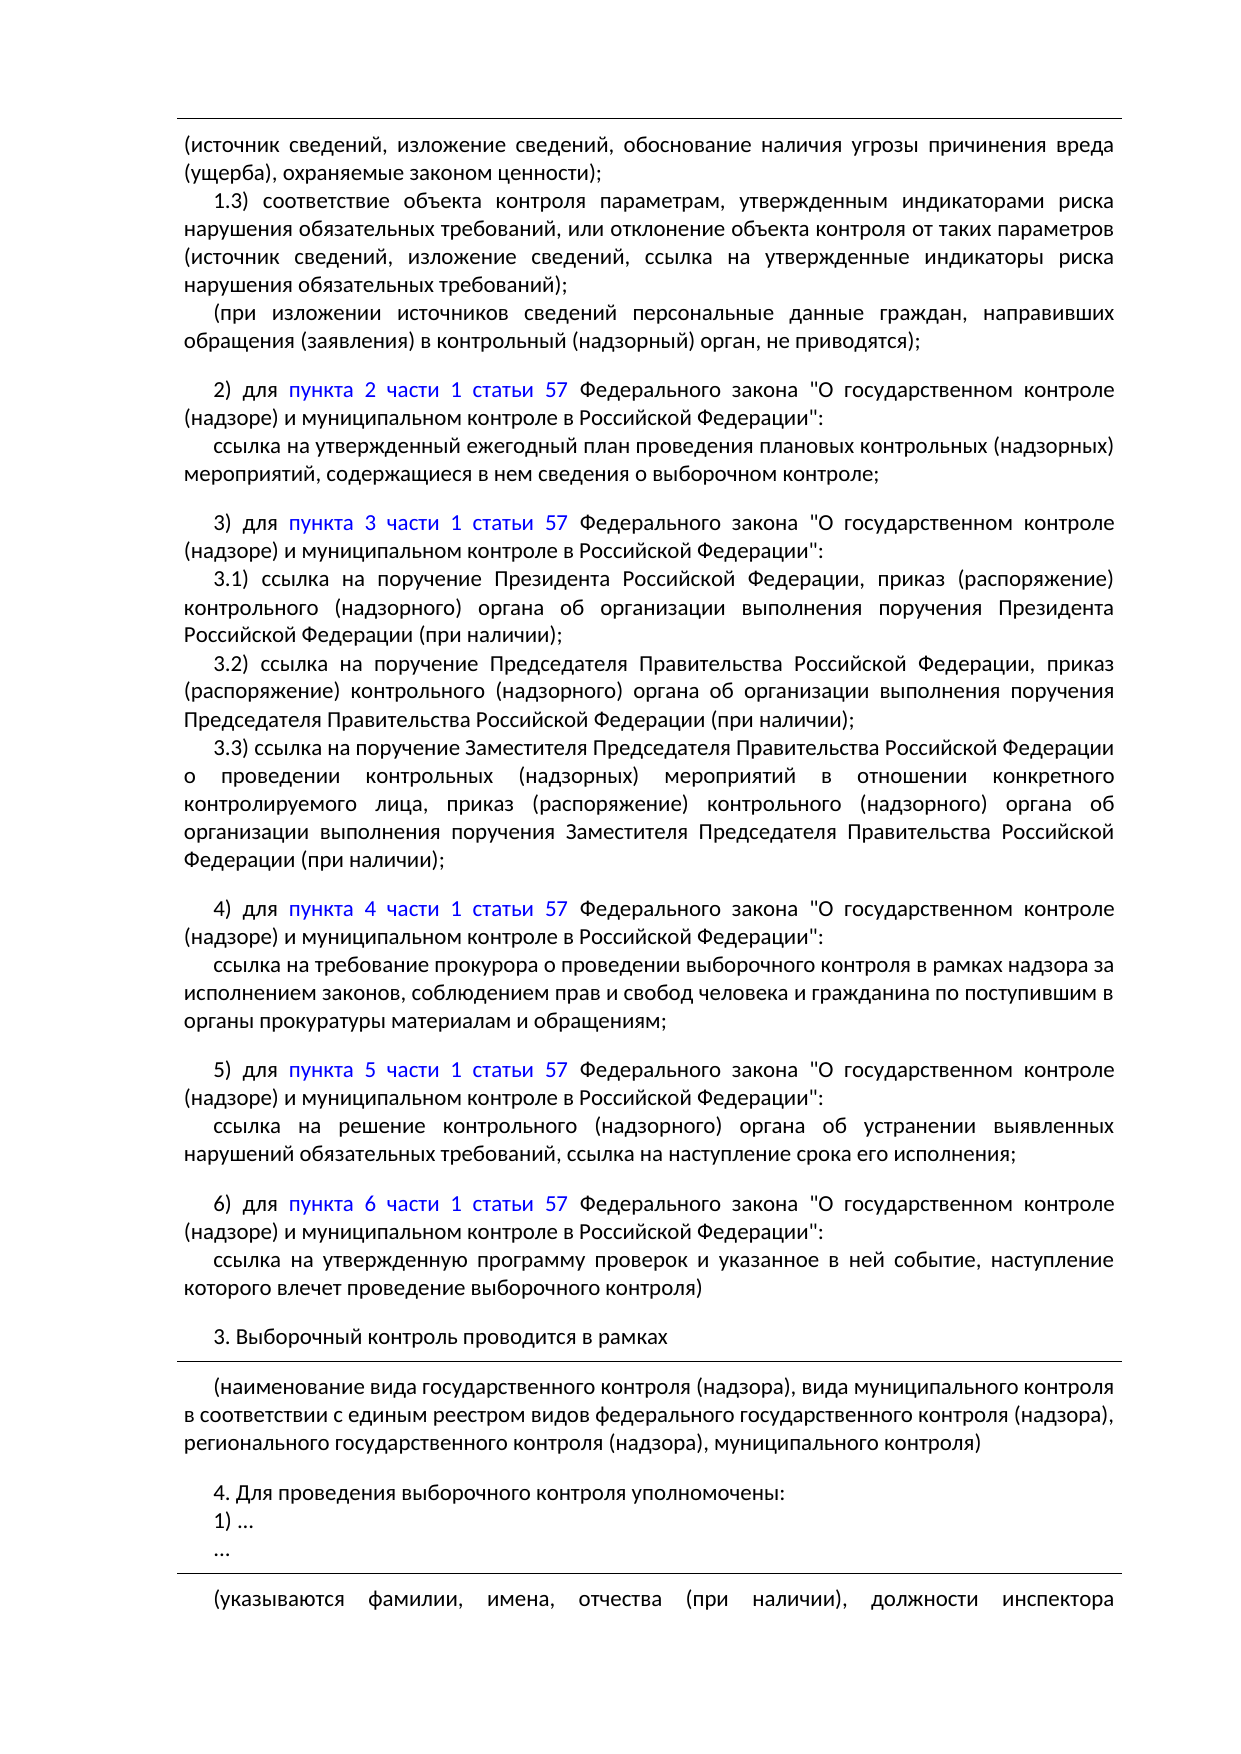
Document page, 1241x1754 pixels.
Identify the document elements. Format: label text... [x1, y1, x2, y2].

table_cell (наименование вида государственного контроля (надзора), вида муниципального контроля в соответствии с единым реестром видов федерального государственного контроля (надзора), регионального государственного контроля (надзора), муниципального контроля) [177, 1362, 1122, 1467]
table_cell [177, 1574, 1122, 1623]
table_cell 4) для пункта 4 части 1 статьи 57 Федерального закона "О государственном контроле (надзоре) и муниципальном контроле в Российской Федерации": ссылка на требование прокурора о проведении выборочного контроля в рамках надзора за исполнением законов, соблюдением прав и свобод человека и гражданина по поступившим в органы прокуратуры материалам и обращениям; [177, 884, 1122, 1045]
table_cell 4. Для проведения выборочного контроля уполномочены: 1) ... ... [177, 1467, 1122, 1572]
table_cell 3. Выборочный контроль проводится в рамках [177, 1311, 1122, 1361]
table_cell 2) для пункта 2 части 1 статьи 57 Федерального закона "О государственном контроле (надзоре) и муниципальном контроле в Российской Федерации": ссылка на утвержденный ежегодный план проведения плановых контрольных (надзорных) мероприятий, содержащиеся в нем сведения о выборочном контроле; [177, 365, 1122, 498]
table_cell 3) для пункта 3 части 1 статьи 57 Федерального закона "О государственном контроле (надзоре) и муниципальном контроле в Российской Федерации": 3.1) ссылка на поручение Президента Российской Федерации, приказ (распоряжение) контрольного (надзорного) органа об организации выполнения поручения Президента Российской Федерации (при наличии); 3.2) ссылка на поручение Председателя Правительства Российской Федерации, приказ (распоряжение) контрольного (надзорного) органа об организации выполнения поручения Председателя Правительства Российской Федерации (при наличии); 3.3) ссылка на поручение Заместителя Председателя Правительства Российской Федерации о проведении контрольных (надзорных) мероприятий в отношении конкретного контролируемого лица, приказ (распоряжение) контрольного (надзорного) органа об организации выполнения поручения Заместителя Председателя Правительства Российской Федерации (при наличии); [177, 498, 1122, 883]
table_cell 6) для пункта 6 части 1 статьи 57 Федерального закона "О государственном контроле (надзоре) и муниципальном контроле в Российской Федерации": ссылка на утвержденную программу проверок и указанное в ней событие, наступление которого влечет проведение выборочного контроля) [177, 1178, 1122, 1311]
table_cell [177, 119, 1122, 364]
table_cell 5) для пункта 5 части 1 статьи 57 Федерального закона "О государственном контроле (надзоре) и муниципальном контроле в Российской Федерации": ссылка на решение контрольного (надзорного) органа об устранении выявленных нарушений обязательных требований, ссылка на наступление срока его исполнения; [177, 1045, 1122, 1178]
